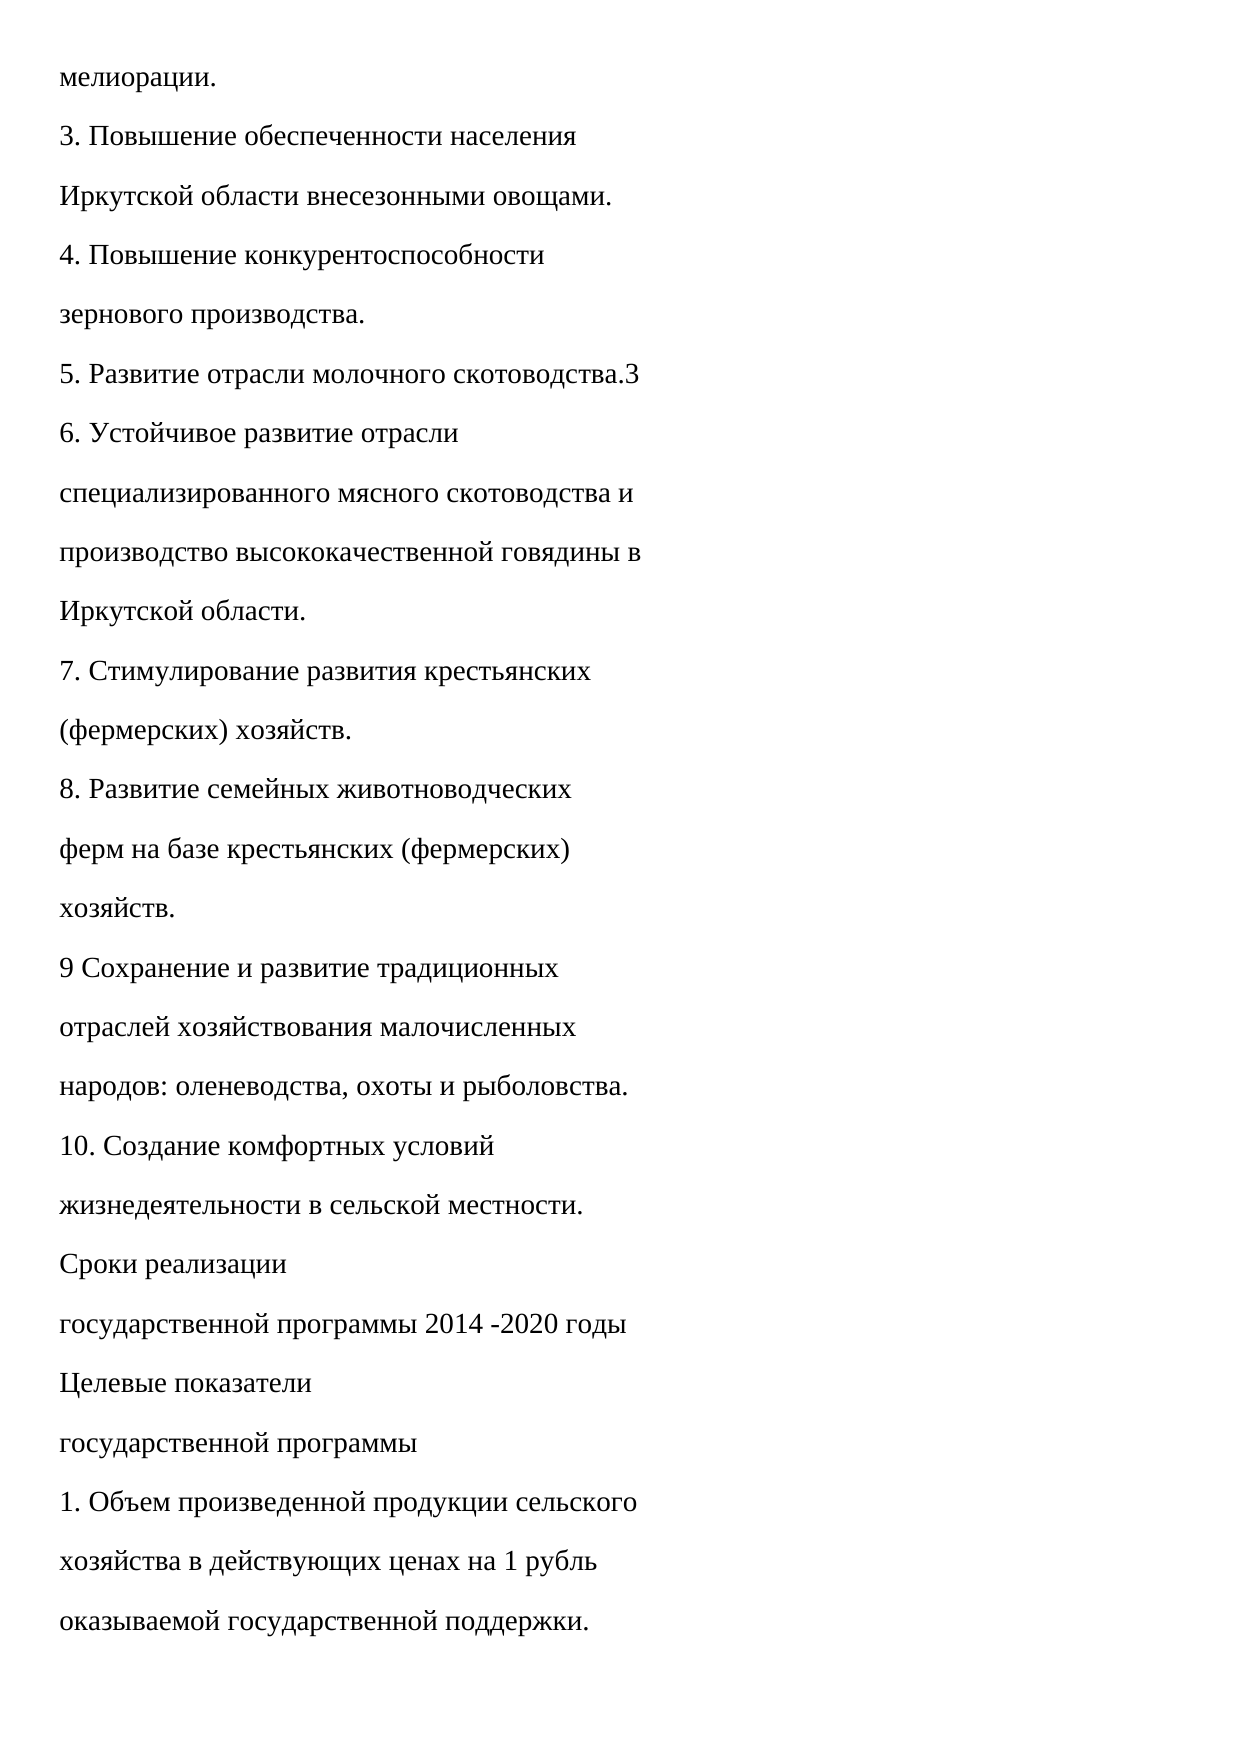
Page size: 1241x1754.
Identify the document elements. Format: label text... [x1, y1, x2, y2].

text мелиорации. [59, 59, 1181, 93]
text ферм на базе крестьянских (фермерских) [59, 831, 1181, 864]
text 3. Повышение обеспеченности населения [59, 118, 1181, 152]
text 8. Развитие семейных животноводческих [59, 772, 1181, 805]
text 1. Объем произведенной продукции сельского [59, 1484, 1181, 1518]
text Сроки реализации [59, 1247, 1181, 1280]
text хозяйства в действующих ценах на 1 рубль [59, 1543, 1181, 1577]
text 6. Устойчивое развитие отрасли [59, 415, 1181, 449]
text производство высококачественной говядины в [59, 534, 1181, 568]
text отраслей хозяйствования малочисленных [59, 1009, 1181, 1043]
text (фермерских) хозяйств. [59, 712, 1181, 746]
text государственной программы [59, 1425, 1181, 1458]
text народов: оленеводства, охоты и рыболовства. [59, 1068, 1181, 1102]
text 9 Сохранение и развитие традиционных [59, 950, 1181, 983]
text Целевые показатели [59, 1365, 1181, 1399]
text Иркутской области внесезонными овощами. [59, 178, 1181, 211]
text 7. Стимулирование развития крестьянских [59, 653, 1181, 686]
text 10. Создание комфортных условий [59, 1128, 1181, 1161]
text жизнедеятельности в сельской местности. [59, 1187, 1181, 1221]
text Иркутской области. [59, 593, 1181, 627]
text оказываемой государственной поддержки. [59, 1603, 1181, 1636]
text государственной программы 2014 -2020 годы [59, 1306, 1181, 1339]
text 4. Повышение конкурентоспособности [59, 237, 1181, 271]
text хозяйств. [59, 890, 1181, 924]
text специализированного мясного скотоводства и [59, 475, 1181, 508]
text зернового производства. [59, 297, 1181, 330]
text 5. Развитие отрасли молочного скотоводства.3 [59, 356, 1181, 389]
